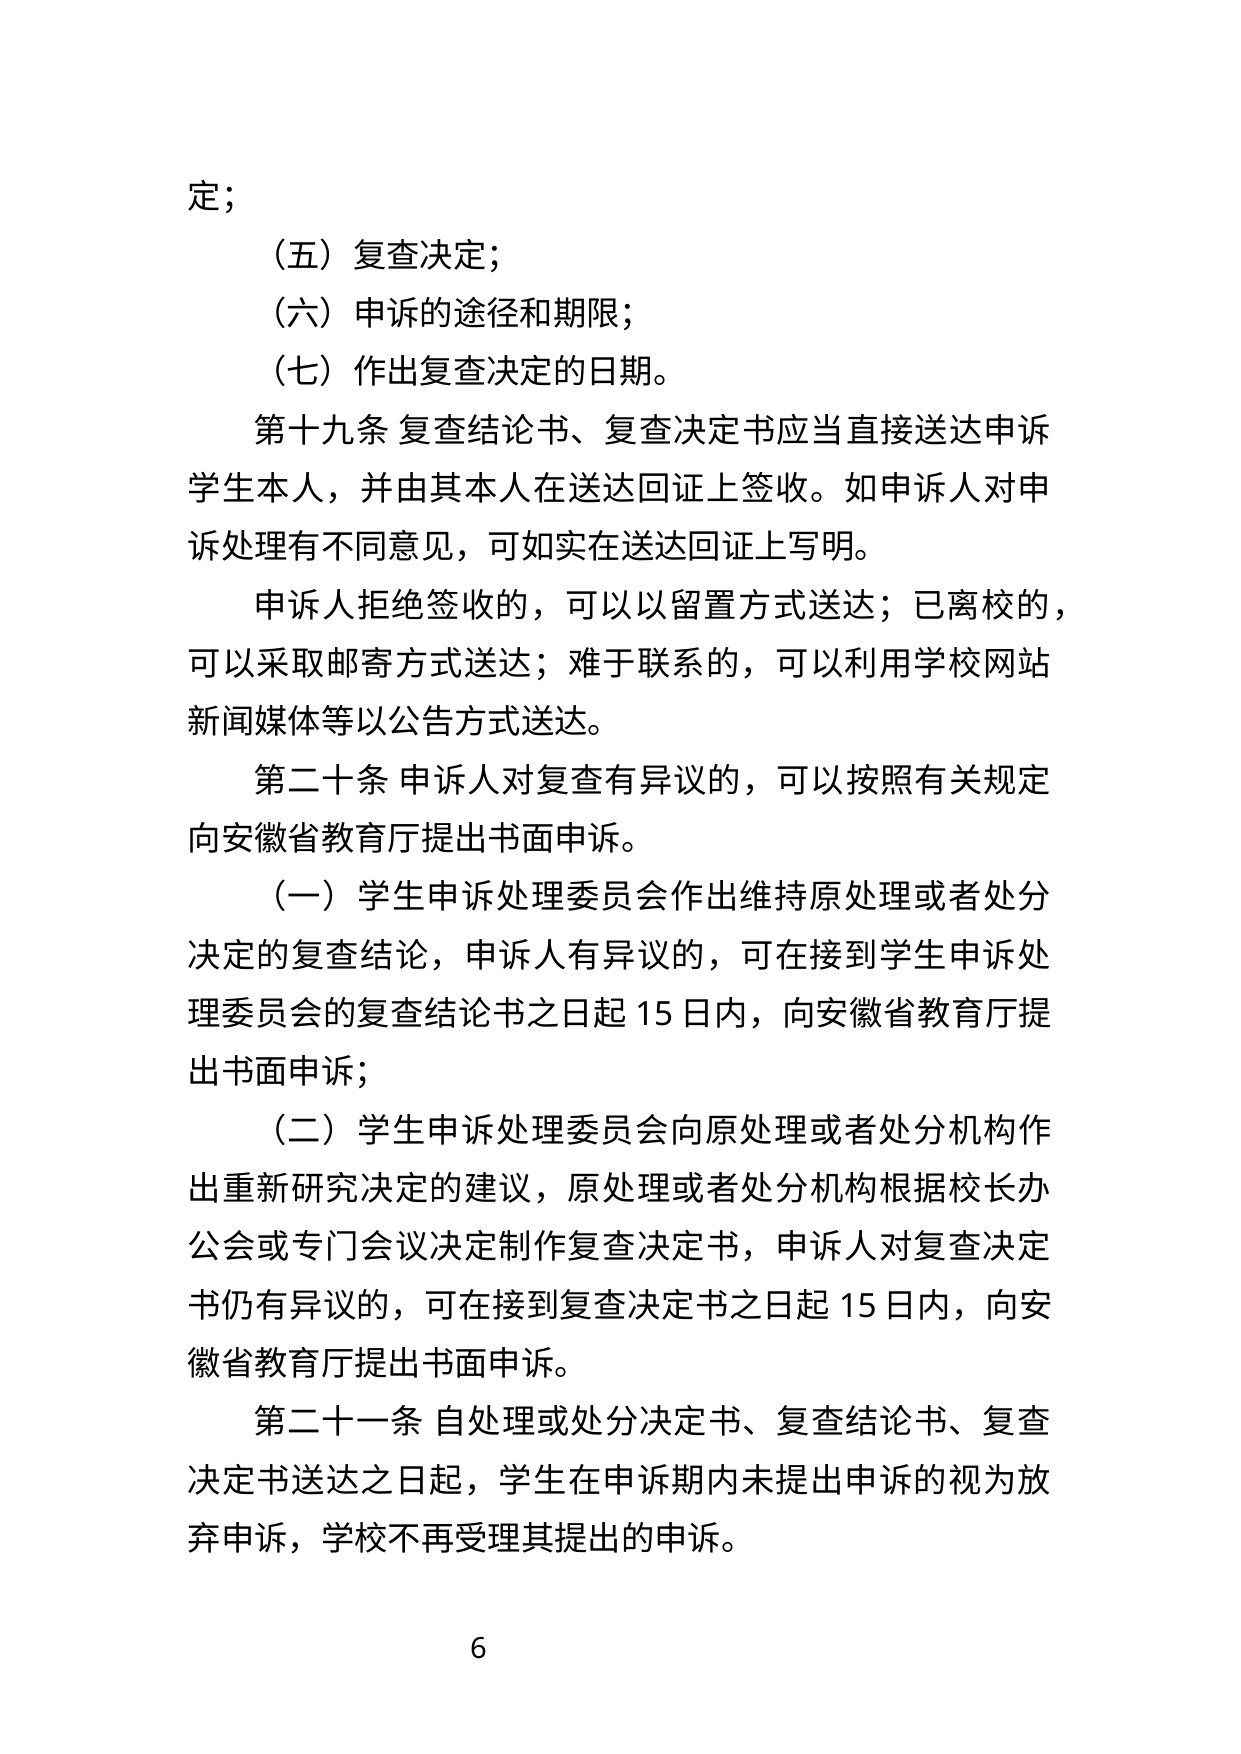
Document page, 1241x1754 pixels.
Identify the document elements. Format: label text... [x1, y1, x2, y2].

text （二）学生申诉处理委员会向原处理或者处分机构作出重新研究决定的建议，原处理或者处分机构根据校长办公会或专门会议决定制作复查决定书，申诉人对复查决定书仍有异议的，可在接到复查决定书之日起15日内，向安徽省教育厅提出书面申诉。 [187, 1095, 1053, 1387]
text 第二十条 申诉人对复查有异议的，可以按照有关规定向安徽省教育厅提出书面申诉。 [187, 745, 1053, 862]
text （一）学生申诉处理委员会作出维持原处理或者处分决定的复查结论，申诉人有异议的，可在接到学生申诉处理委员会的复查结论书之日起15日内，向安徽省教育厅提出书面申诉； [187, 862, 1053, 1095]
text （六）申诉的途径和期限； [187, 279, 1053, 337]
text 第二十一条 自处理或处分决定书、复查结论书、复查决定书送达之日起，学生在申诉期内未提出申诉的视为放弃申诉，学校不再受理其提出的申诉。 [187, 1387, 1053, 1562]
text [187, 162, 1053, 220]
text （五）复查决定； [187, 220, 1053, 279]
text 第十九条 复查结论书、复查决定书应当直接送达申诉学生本人，并由其本人在送达回证上签收。如申诉人对申诉处理有不同意见，可如实在送达回证上写明。 [187, 395, 1053, 570]
text 申诉人拒绝签收的，可以以留置方式送达；已离校的，可以采取邮寄方式送达；难于联系的，可以利用学校网站、新闻媒体等以公告方式送达。 [187, 570, 1053, 745]
text （七）作出复查决定的日期。 [187, 337, 1053, 395]
